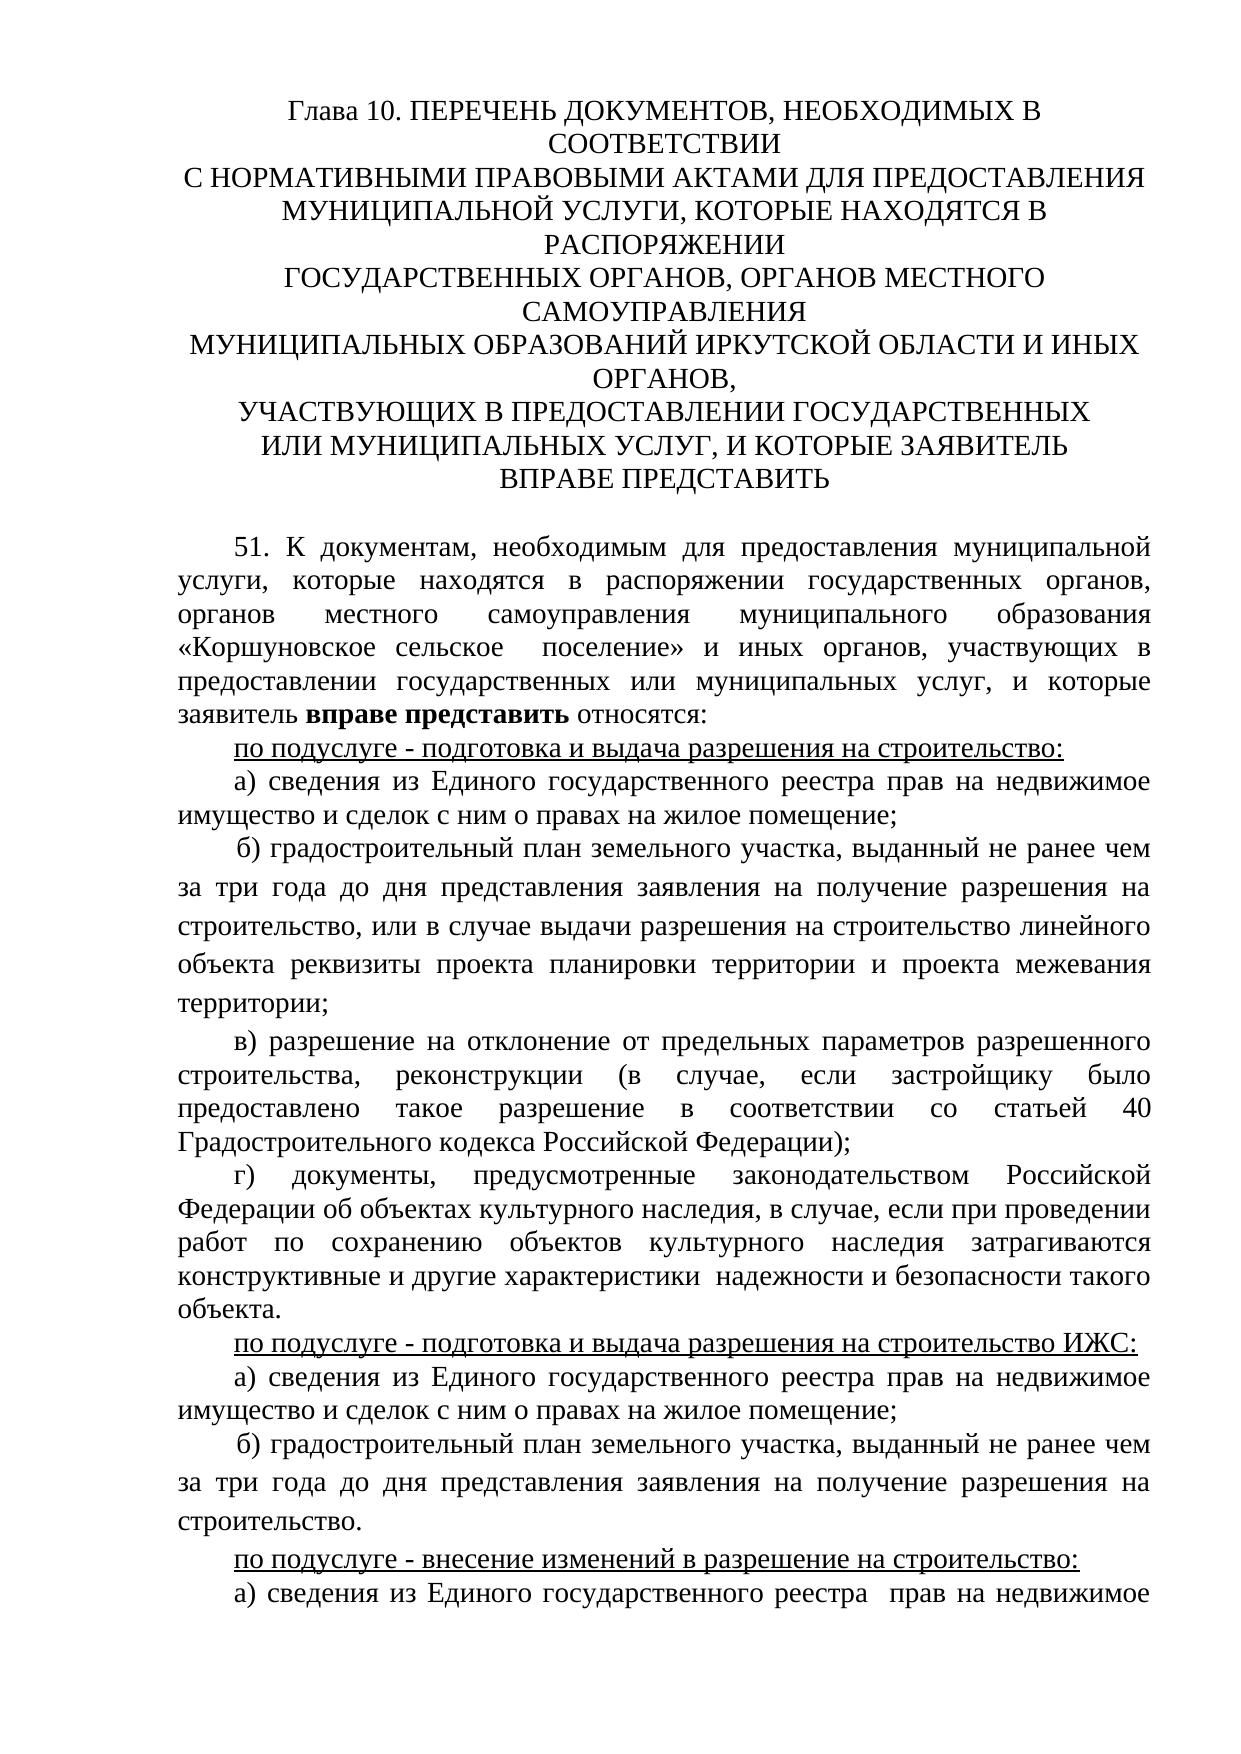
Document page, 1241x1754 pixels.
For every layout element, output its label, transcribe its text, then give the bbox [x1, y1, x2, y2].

text г) документы, предусмотренные законодательством Российской Федерации об объектах культурного наследия, в случае, если при проведении работ по сохранению объектов культурного наследия затрагиваются конструктивные и другие характеристики надежности и безопасности такого объекта. [177, 1157, 1152, 1325]
text С НОРМАТИВНЫМИ ПРАВОВЫМИ АКТАМИ ДЛЯ ПРЕДОСТАВЛЕНИЯ [177, 160, 1152, 193]
text МУНИЦИПАЛЬНОЙ УСЛУГИ, КОТОРЫЕ НАХОДЯТСЯ В РАСПОРЯЖЕНИИ [177, 193, 1152, 260]
text а) сведения из Единого государственного реестра прав на недвижимое имущество и сделок с ним о правах на жилое помещение; [177, 1359, 1152, 1426]
text по подуслуге - внесение изменений в разрешение на строительство: [177, 1541, 1152, 1575]
text Глава 10. ПЕРЕЧЕНЬ ДОКУМЕНТОВ, НЕОБХОДИМЫХ В СООТВЕТСТВИИ [177, 93, 1152, 160]
text а) сведения из Единого государственного реестра прав на недвижимое имущество и сделок с ним о правах на жилое помещение; [177, 763, 1152, 831]
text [177, 1575, 1152, 1608]
text б) градостроительный план земельного участка, выданный не ранее чем за три года до дня представления заявления на получение разрешения на строительство, или в случае выдачи разрешения на строительство линейного объекта реквизиты проекта планировки территории и проекта межевания территории; [177, 831, 1152, 1018]
text УЧАСТВУЮЩИХ В ПРЕДОСТАВЛЕНИИ ГОСУДАРСТВЕННЫХ [177, 394, 1152, 428]
text ВПРАВЕ ПРЕДСТАВИТЬ [177, 462, 1152, 495]
text 51. К документам, необходимым для предоставления муниципальной услуги, которые находятся в распоряжении государственных органов, органов местного самоуправления муниципального образования «Коршуновское сельское поселение» и иных органов, участвующих в предоставлении государственных или муниципальных услуг, и которые заявитель вправе представить относятся: [177, 529, 1152, 730]
text б) градостроительный план земельного участка, выданный не ранее чем за три года до дня представления заявления на получение разрешения на строительство. [177, 1426, 1152, 1536]
text в) разрешение на отклонение от предельных параметров разрешенного строительства, реконструкции (в случае, если застройщику было предоставлено такое разрешение в соответствии со статьей 40 Градостроительного кодекса Российской Федерации); [177, 1023, 1152, 1157]
text по подуслуге - подготовка и выдача разрешения на строительство: [177, 730, 1152, 763]
text по подуслуге - подготовка и выдача разрешения на строительство ИЖС: [177, 1325, 1152, 1359]
text ИЛИ МУНИЦИПАЛЬНЫХ УСЛУГ, И КОТОРЫЕ ЗАЯВИТЕЛЬ [177, 428, 1152, 462]
text ГОСУДАРСТВЕННЫХ ОРГАНОВ, ОРГАНОВ МЕСТНОГО САМОУПРАВЛЕНИЯ [177, 260, 1152, 327]
text МУНИЦИПАЛЬНЫХ ОБРАЗОВАНИЙ ИРКУТСКОЙ ОБЛАСТИ И ИНЫХ ОРГАНОВ, [177, 327, 1152, 394]
